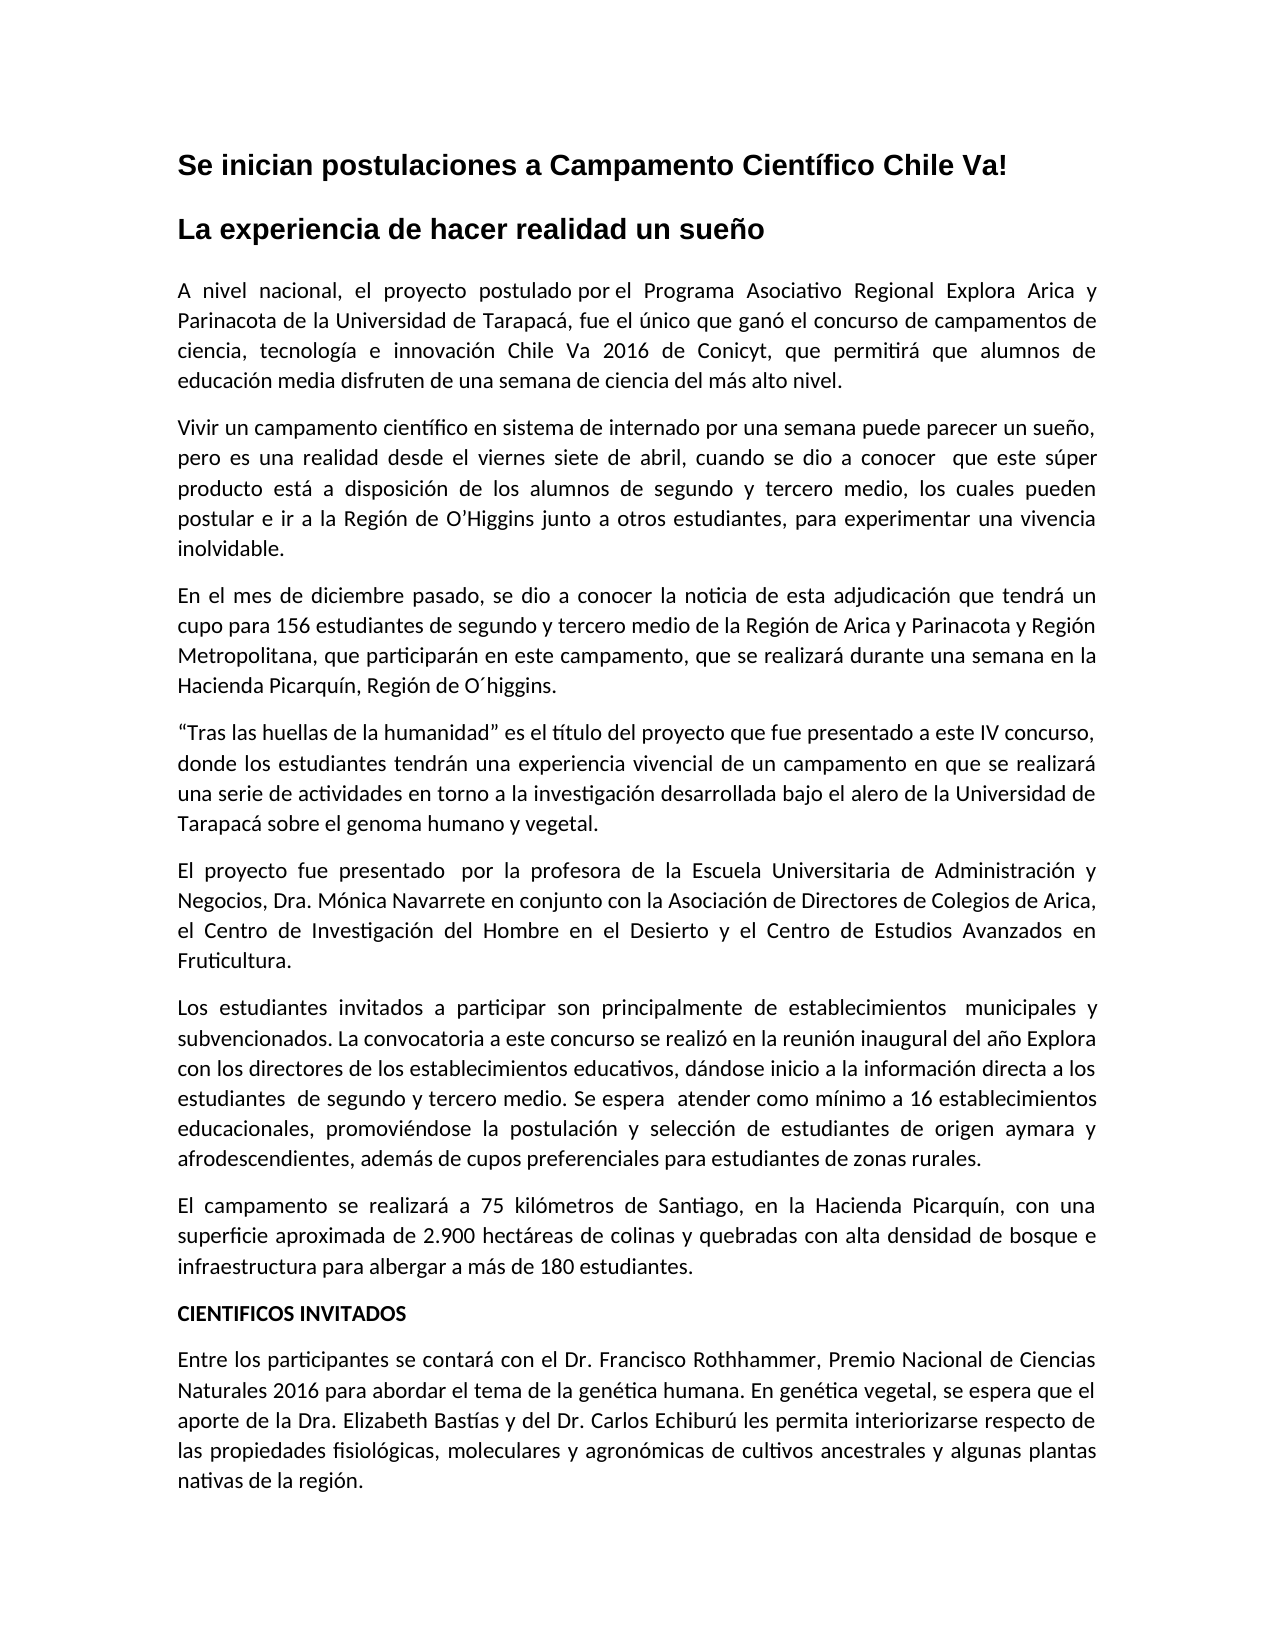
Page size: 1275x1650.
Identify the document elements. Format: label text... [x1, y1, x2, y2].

text El proyecto fue presentado por la profesora de la Escuela Universitaria de Administración y Negocios, Dra. Mónica Navarrete en conjunto con la Asociación de Directores de Colegios de Arica, el Centro de Investigación del Hombre en el Desierto y el Centro de Estudios Avanzados en Fruticultura. [177, 856, 1098, 974]
text Se inician postulaciones a Campamento Científico Chile Va! [177, 148, 1098, 181]
text La experiencia de hacer realidad un sueño [177, 212, 1098, 245]
text A nivel nacional, el proyecto postulado por el Programa Asociativo Regional Explora Arica y Parinacota de la Universidad de Tarapacá, fue el único que ganó el concurso de campamentos de ciencia, tecnología e innovación Chile Va 2016 de Conicyt, que permitirá que alumnos de educación media disfruten de una semana de ciencia del más alto nivel. [177, 276, 1098, 394]
text Vivir un campamento científico en sistema de internado por una semana puede parecer un sueño, pero es una realidad desde el viernes siete de abril, cuando se dio a conocer que este súper producto está a disposición de los alumnos de segundo y tercero medio, los cuales pueden postular e ir a la Región de O’Higgins junto a otros estudiantes, para experimentar una vivencia inolvidable. [177, 413, 1098, 562]
text En el mes de diciembre pasado, se dio a conocer la noticia de esta adjudicación que tendrá un cupo para 156 estudiantes de segundo y tercero medio de la Región de Arica y Parinacota y Región Metropolitana, que participarán en este campamento, que se realizará durante una semana en la Hacienda Picarquín, Región de O´higgins. [177, 581, 1098, 699]
text Los estudiantes invitados a participar son principalmente de establecimientos municipales y subvencionados. La convocatoria a este concurso se realizó en la reunión inaugural del año Explora con los directores de los establecimientos educativos, dándose inicio a la información directa a los estudiantes de segundo y tercero medio. Se espera atender como mínimo a 16 establecimientos educacionales, promoviéndose la postulación y selección de estudiantes de origen aymara y afrodescendientes, además de cupos preferenciales para estudiantes de zonas rurales. [177, 993, 1098, 1172]
text El campamento se realizará a 75 kilómetros de Santiago, en la Hacienda Picarquín, con una superficie aproximada de 2.900 hectáreas de colinas y quebradas con alta densidad de bosque e infraestructura para albergar a más de 180 estudiantes. [177, 1191, 1098, 1280]
text “Tras las huellas de la humanidad” es el título del proyecto que fue presentado a este IV concurso, donde los estudiantes tendrán una experiencia vivencial de un campamento en que se realizará una serie de actividades en torno a la investigación desarrollada bajo el alero de la Universidad de Tarapacá sobre el genoma humano y vegetal. [177, 718, 1098, 837]
text CIENTIFICOS INVITADOS [177, 1299, 1098, 1327]
text Entre los participantes se contará con el Dr. Francisco Rothhammer, Premio Nacional de Ciencias Naturales 2016 para abordar el tema de la genética humana. En genética vegetal, se espera que el aporte de la Dra. Elizabeth Bastías y del Dr. Carlos Echiburú les permita interiorizarse respecto de las propiedades fisiológicas, moleculares y agronómicas de cultivos ancestrales y algunas plantas nativas de la región. [177, 1346, 1098, 1494]
